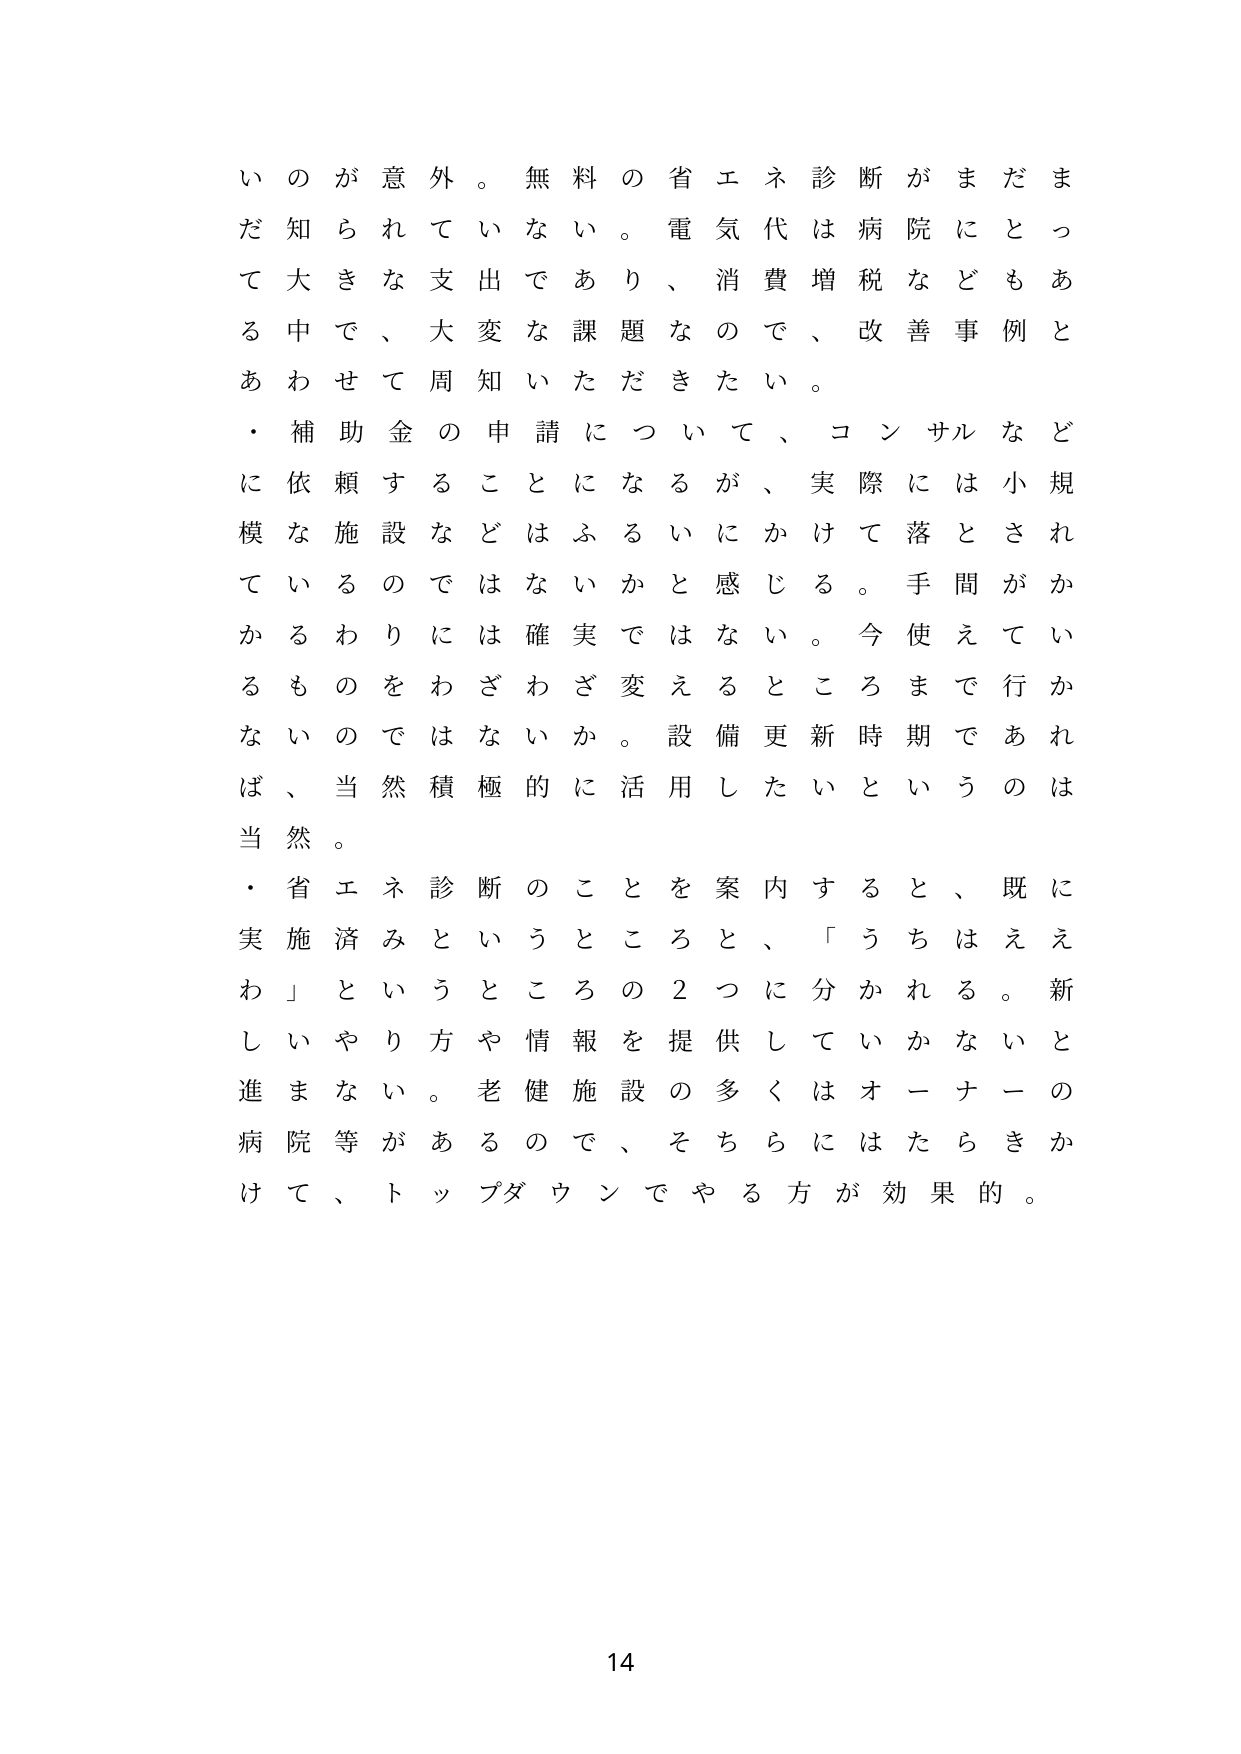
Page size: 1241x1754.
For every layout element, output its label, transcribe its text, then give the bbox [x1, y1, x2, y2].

text ・補助金の申請について、コンサルなどに依頼することになるが、実際には小規模な施設などはふるいにかけて落とされているのではないかと感じる。手間がかかるわりには確実ではない。今使えているものをわざわざ変えるところまで行かないのではないか。設備更新時期であれば、当然積極的に活用したいというのは当然。 [143, 405, 1097, 862]
text ・省エネ診断のことを案内すると、既に実施済みというところと、「うちはええわ」というところの２つに分かれる。新しいやり方や情報を提供していかないと進まない。老健施設の多くはオーナーの病院等があるので、そちらにはたらきかけて、トップダウンでやる方が効果的。 [143, 862, 1097, 1217]
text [143, 152, 1097, 405]
